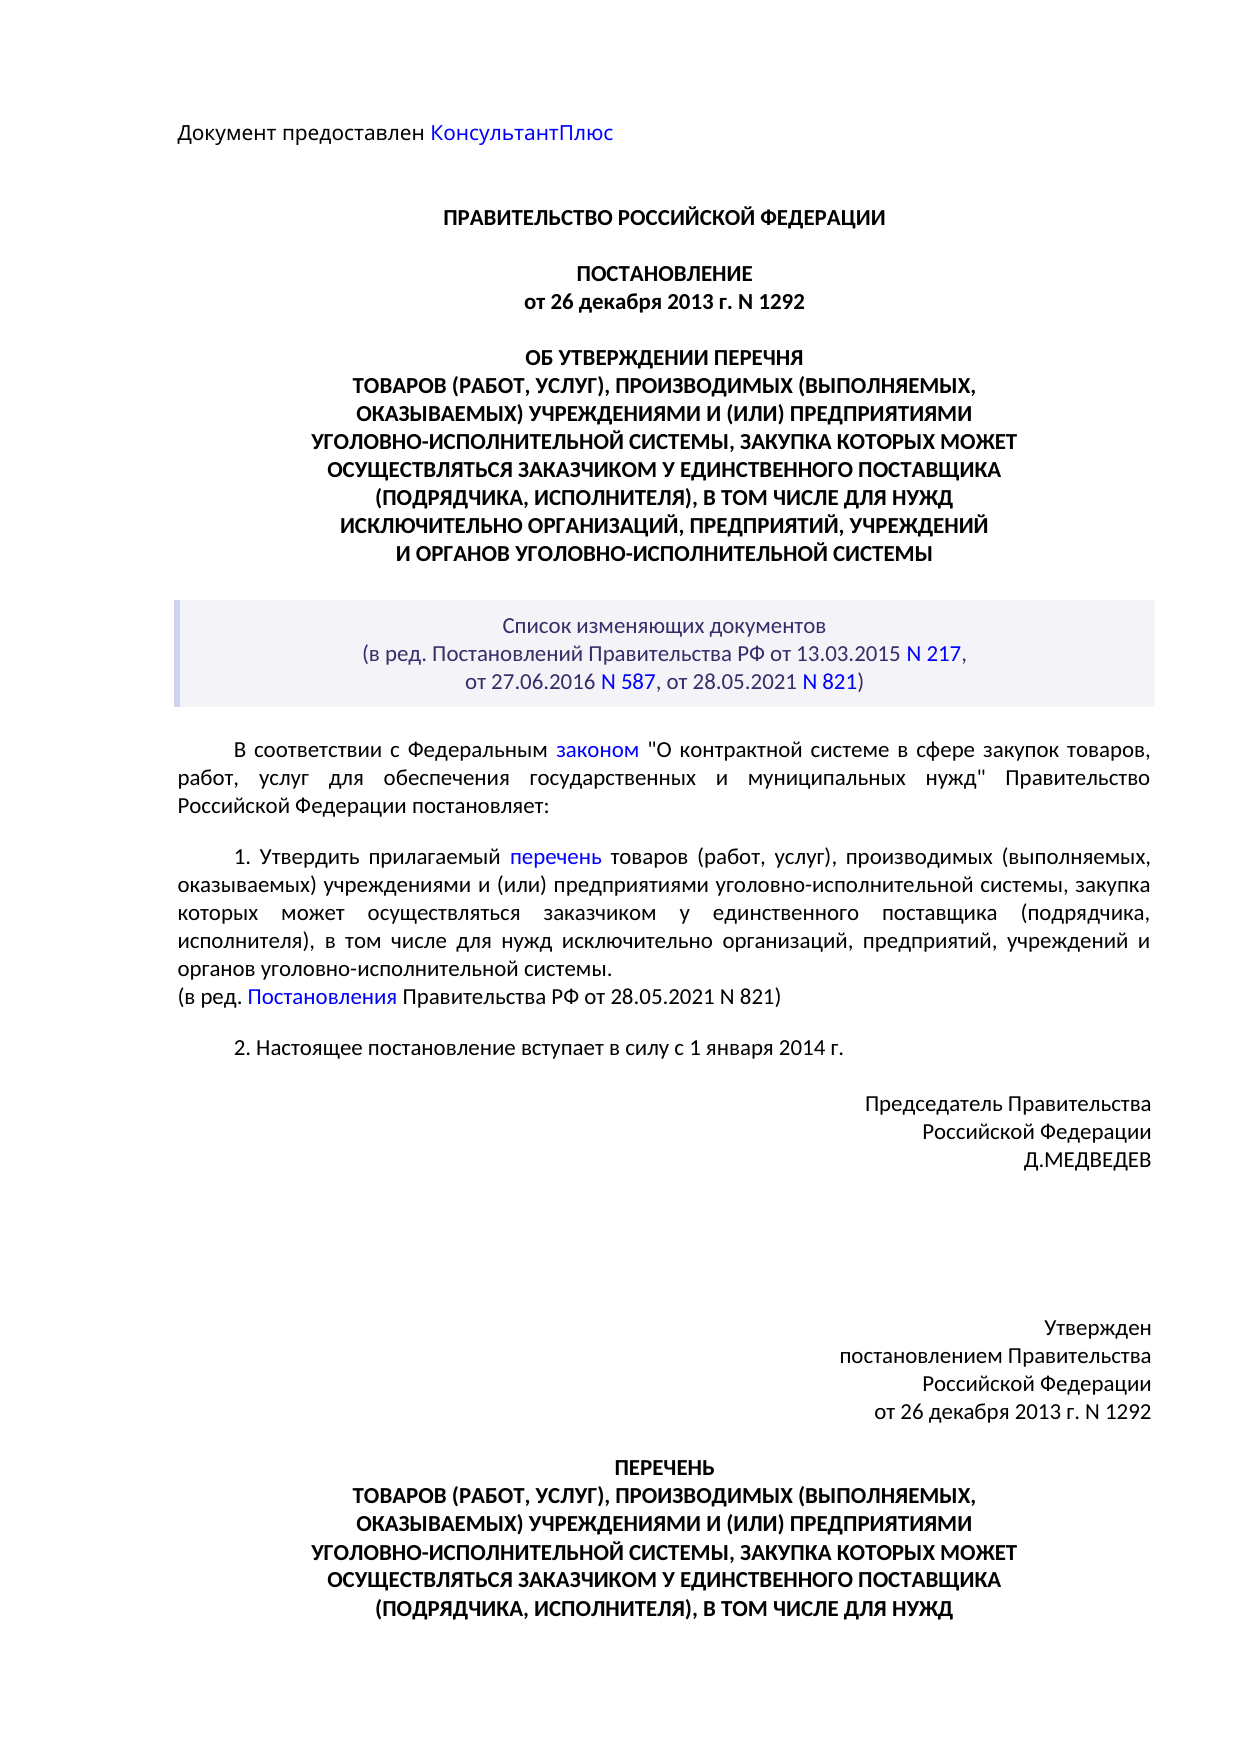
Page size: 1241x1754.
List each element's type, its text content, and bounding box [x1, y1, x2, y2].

title УГОЛОВНО-ИСПОЛНИТЕЛЬНОЙ СИСТЕМЫ, ЗАКУПКА КОТОРЫХ МОЖЕТ [177, 1538, 1152, 1566]
text 2. Настоящее постановление вступает в силу с 1 января 2014 г. [177, 1033, 1152, 1061]
title ОСУЩЕСТВЛЯТЬСЯ ЗАКАЗЧИКОМ У ЕДИНСТВЕННОГО ПОСТАВЩИКА [177, 1566, 1152, 1594]
title ОКАЗЫВАЕМЫХ) УЧРЕЖДЕНИЯМИ И (ИЛИ) ПРЕДПРИЯТИЯМИ [177, 1509, 1152, 1538]
title ОСУЩЕСТВЛЯТЬСЯ ЗАКАЗЧИКОМ У ЕДИНСТВЕННОГО ПОСТАВЩИКА [177, 455, 1152, 483]
text В соответствии с Федеральным законом "О контрактной системе в сфере закупок товаров, работ, услуг для обеспечения государственных и муниципальных нужд" Правительство Российской Федерации постановляет: [177, 735, 1152, 819]
title ПРАВИТЕЛЬСТВО РОССИЙСКОЙ ФЕДЕРАЦИИ [177, 203, 1152, 231]
text Утвержден [177, 1313, 1152, 1341]
title (ПОДРЯДЧИКА, ИСПОЛНИТЕЛЯ), В ТОМ ЧИСЛЕ ДЛЯ НУЖД [177, 1594, 1152, 1622]
text от 26 декабря 2013 г. N 1292 [177, 1397, 1152, 1426]
title от 26 декабря 2013 г. N 1292 [177, 287, 1152, 315]
title Документ предоставлен КонсультантПлюс [177, 118, 1152, 175]
text Российской Федерации [177, 1117, 1152, 1145]
title ИСКЛЮЧИТЕЛЬНО ОРГАНИЗАЦИЙ, ПРЕДПРИЯТИЙ, УЧРЕЖДЕНИЙ [177, 511, 1152, 539]
text Д.МЕДВЕДЕВ [177, 1145, 1152, 1173]
title ПОСТАНОВЛЕНИЕ [177, 259, 1152, 287]
text постановлением Правительства [177, 1341, 1152, 1369]
title ОКАЗЫВАЕМЫХ) УЧРЕЖДЕНИЯМИ И (ИЛИ) ПРЕДПРИЯТИЯМИ [177, 399, 1152, 427]
text (в ред. Постановления Правительства РФ от 28.05.2021 N 821) [177, 982, 1152, 1010]
table_header Список изменяющих документов (в ред. Постановлений Правительства РФ от 13.03.2015 N 217, от 27.06.2016 N 587, от 28.05.2021 N 821) [180, 600, 1149, 707]
text Российской Федерации [177, 1369, 1152, 1397]
title ТОВАРОВ (РАБОТ, УСЛУГ), ПРОИЗВОДИМЫХ (ВЫПОЛНЯЕМЫХ, [177, 1482, 1152, 1509]
title ПЕРЕЧЕНЬ [177, 1453, 1152, 1482]
title ТОВАРОВ (РАБОТ, УСЛУГ), ПРОИЗВОДИМЫХ (ВЫПОЛНЯЕМЫХ, [177, 371, 1152, 399]
text Председатель Правительства [177, 1089, 1152, 1117]
title И ОРГАНОВ УГОЛОВНО-ИСПОЛНИТЕЛЬНОЙ СИСТЕМЫ [177, 539, 1152, 567]
title УГОЛОВНО-ИСПОЛНИТЕЛЬНОЙ СИСТЕМЫ, ЗАКУПКА КОТОРЫХ МОЖЕТ [177, 427, 1152, 455]
title (ПОДРЯДЧИКА, ИСПОЛНИТЕЛЯ), В ТОМ ЧИСЛЕ ДЛЯ НУЖД [177, 483, 1152, 511]
title ОБ УТВЕРЖДЕНИИ ПЕРЕЧНЯ [177, 343, 1152, 371]
text 1. Утвердить прилагаемый перечень товаров (работ, услуг), производимых (выполняемых, оказываемых) учреждениями и (или) предприятиями уголовно-исполнительной системы, закупка которых может осуществляться заказчиком у единственного поставщика (подрядчика, исполнителя), в том числе для нужд исключительно организаций, предприятий, учреждений и органов уголовно-исполнительной системы. [177, 842, 1152, 982]
